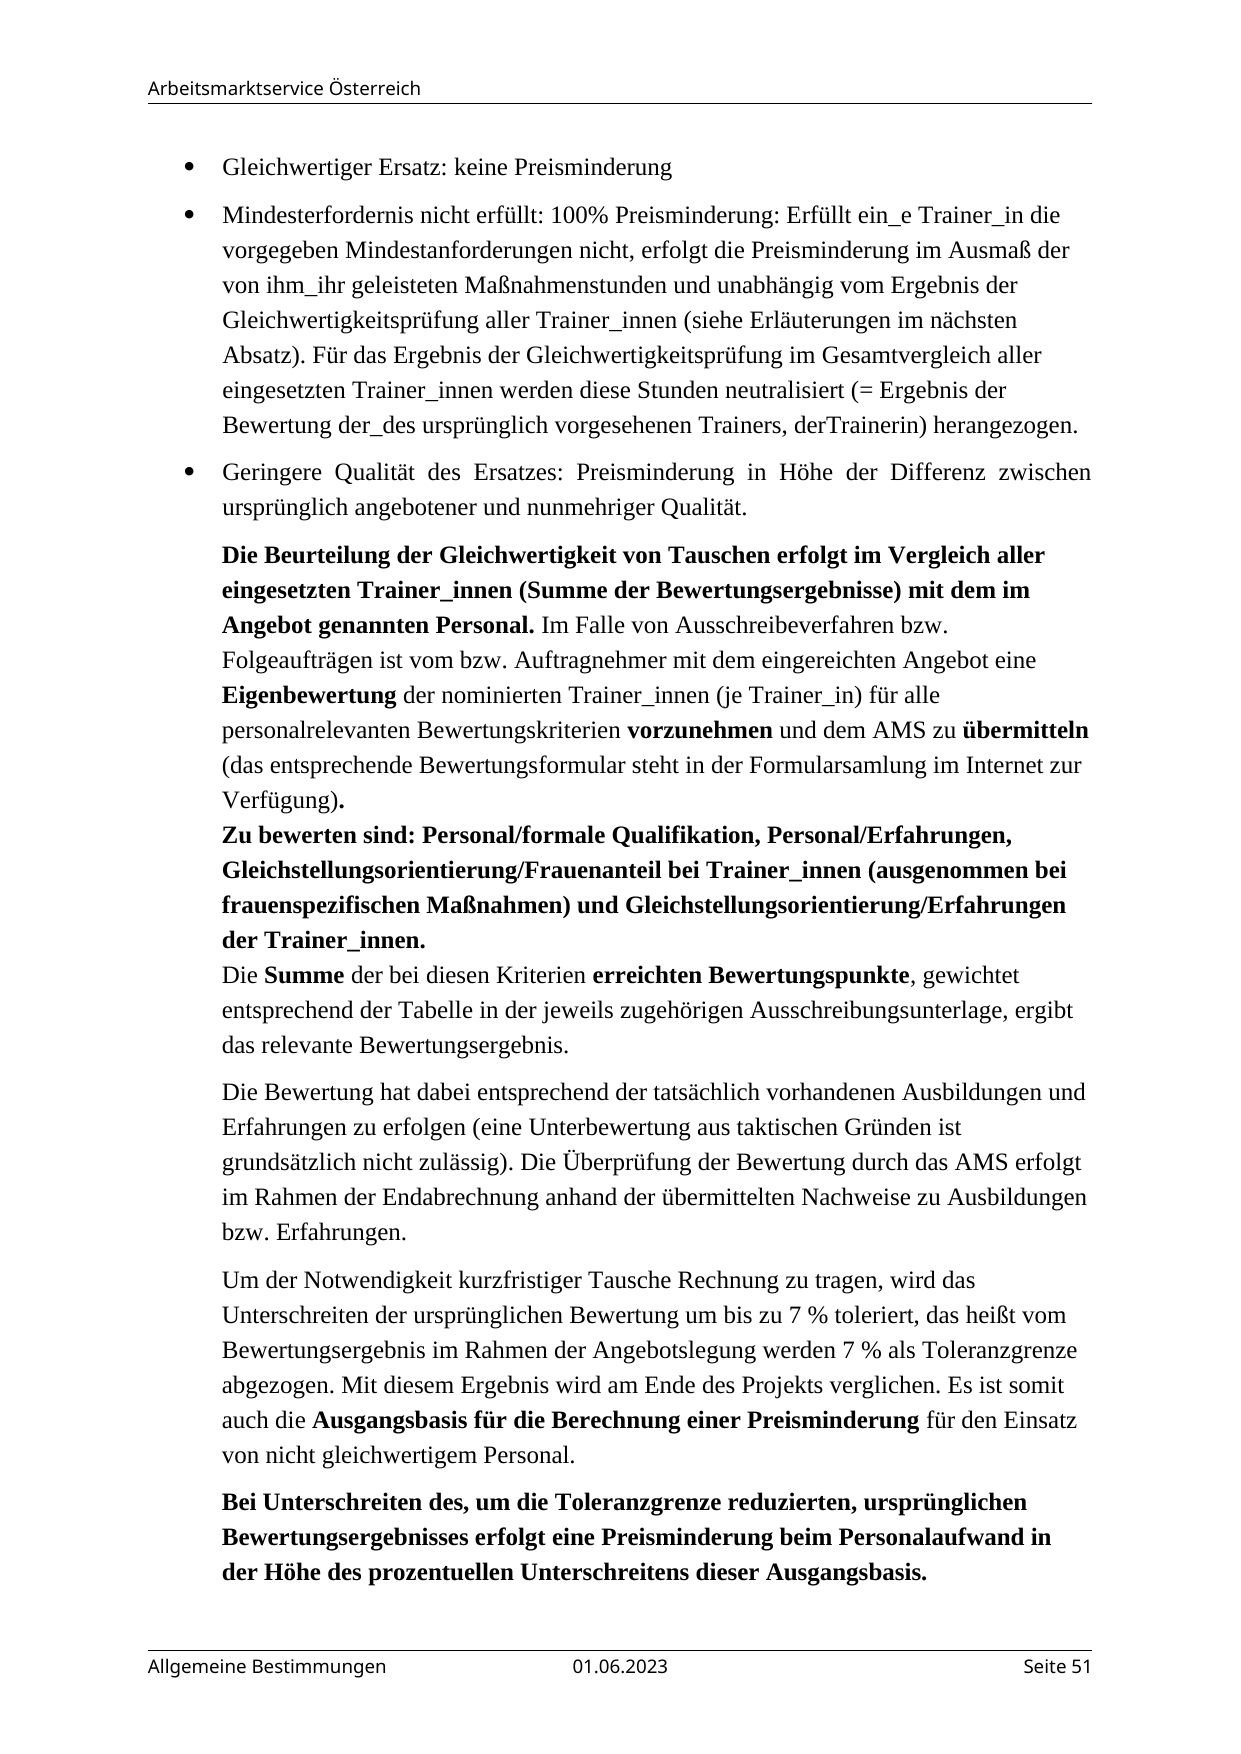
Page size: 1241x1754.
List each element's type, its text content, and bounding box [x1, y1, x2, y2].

text Bei Unterschreiten des, um die Toleranzgrenze reduzierten, ursprünglichen Bewertungsergebnisses erfolgt eine Preisminderung beim Personalaufwand in der Höhe des prozentuellen Unterschreitens dieser Ausgangsbasis. [222, 1483, 1092, 1588]
list Geringere Qualität des Ersatzes: Preisminderung in Höhe der Differenz zwischen ursprünglich angebotener und nunmehriger Qualität. [185, 453, 1092, 523]
text Um der Notwendigkeit kurzfristiger Tausche Rechnung zu tragen, wird das Unterschreiten der ursprünglichen Bewertung um bis zu 7 % toleriert, das heißt vom Bewertungsergebnis im Rahmen der Angebotslegung werden 7 % als Toleranzgrenze abgezogen. Mit diesem Ergebnis wird am Ende des Projekts verglichen. Es ist somit auch die Ausgangsbasis für die Berechnung einer Preisminderung für den Einsatz von nicht gleichwertigem Personal. [222, 1260, 1092, 1470]
text Zu bewerten sind: Personal/formale Qualifikation, Personal/Erfahrungen, Gleichstellungsorientierung/Frauenanteil bei Trainer_innen (ausgenommen bei frauenspezifischen Maßnahmen) und Gleichstellungsorientierung/Erfahrungen der Trainer_innen. [221, 815, 1092, 955]
text Die Bewertung hat dabei entsprechend der tatsächlich vorhandenen Ausbildungen und Erfahrungen zu erfolgen (eine Unterbewertung aus taktischen Gründen ist grundsätzlich nicht zulässig). Die Überprüfung der Bewertung durch das AMS erfolgt im Rahmen der Endabrechnung anhand der übermittelten Nachweise zu Ausbildungen bzw. Erfahrungen. [222, 1073, 1092, 1248]
list Gleichwertiger Ersatz: keine Preisminderung [185, 148, 1092, 183]
list Mindesterfordernis nicht erfüllt: 100% Preisminderung: Erfüllt ein_e Trainer_in die vorgegeben Mindestanforderungen nicht, erfolgt die Preisminderung im Ausmaß der von ihm_ihr geleisteten Maßnahmenstunden und unabhängig vom Ergebnis der Gleichwertigkeitsprüfung aller Trainer_innen (siehe Erläuterungen im nächsten Absatz). Für das Ergebnis der Gleichwertigkeitsprüfung im Gesamtvergleich aller eingesetzten Trainer_innen werden diese Stunden neutralisiert (= Ergebnis der Bewertung der_des ursprünglich vorgesehenen Trainers, derTrainerin) herangezogen. [185, 195, 1092, 440]
text Die Beurteilung der Gleichwertigkeit von Tauschen erfolgt im Vergleich aller eingesetzten Trainer_innen (Summe der Bewertungsergebnisse) mit dem im Angebot genannten Personal. Im Falle von Ausschreibeverfahren bzw. Folgeaufträgen ist vom bzw. Auftragnehmer mit dem eingereichten Angebot eine Eigenbewertung der nominierten Trainer_innen (je Trainer_in) für alle personalrelevanten Bewertungskriterien vorzunehmen und dem AMS zu übermitteln (das entsprechende Bewertungsformular steht in der Formularsamlung im Internet zur Verfügung). [222, 535, 1092, 815]
text Die Summe der bei diesen Kriterien erreichten Bewertungspunkte, gewichtet entsprechend der Tabelle in der jeweils zugehörigen Ausschreibungsunterlage, ergibt das relevante Bewertungsergebnis. [222, 955, 1092, 1060]
